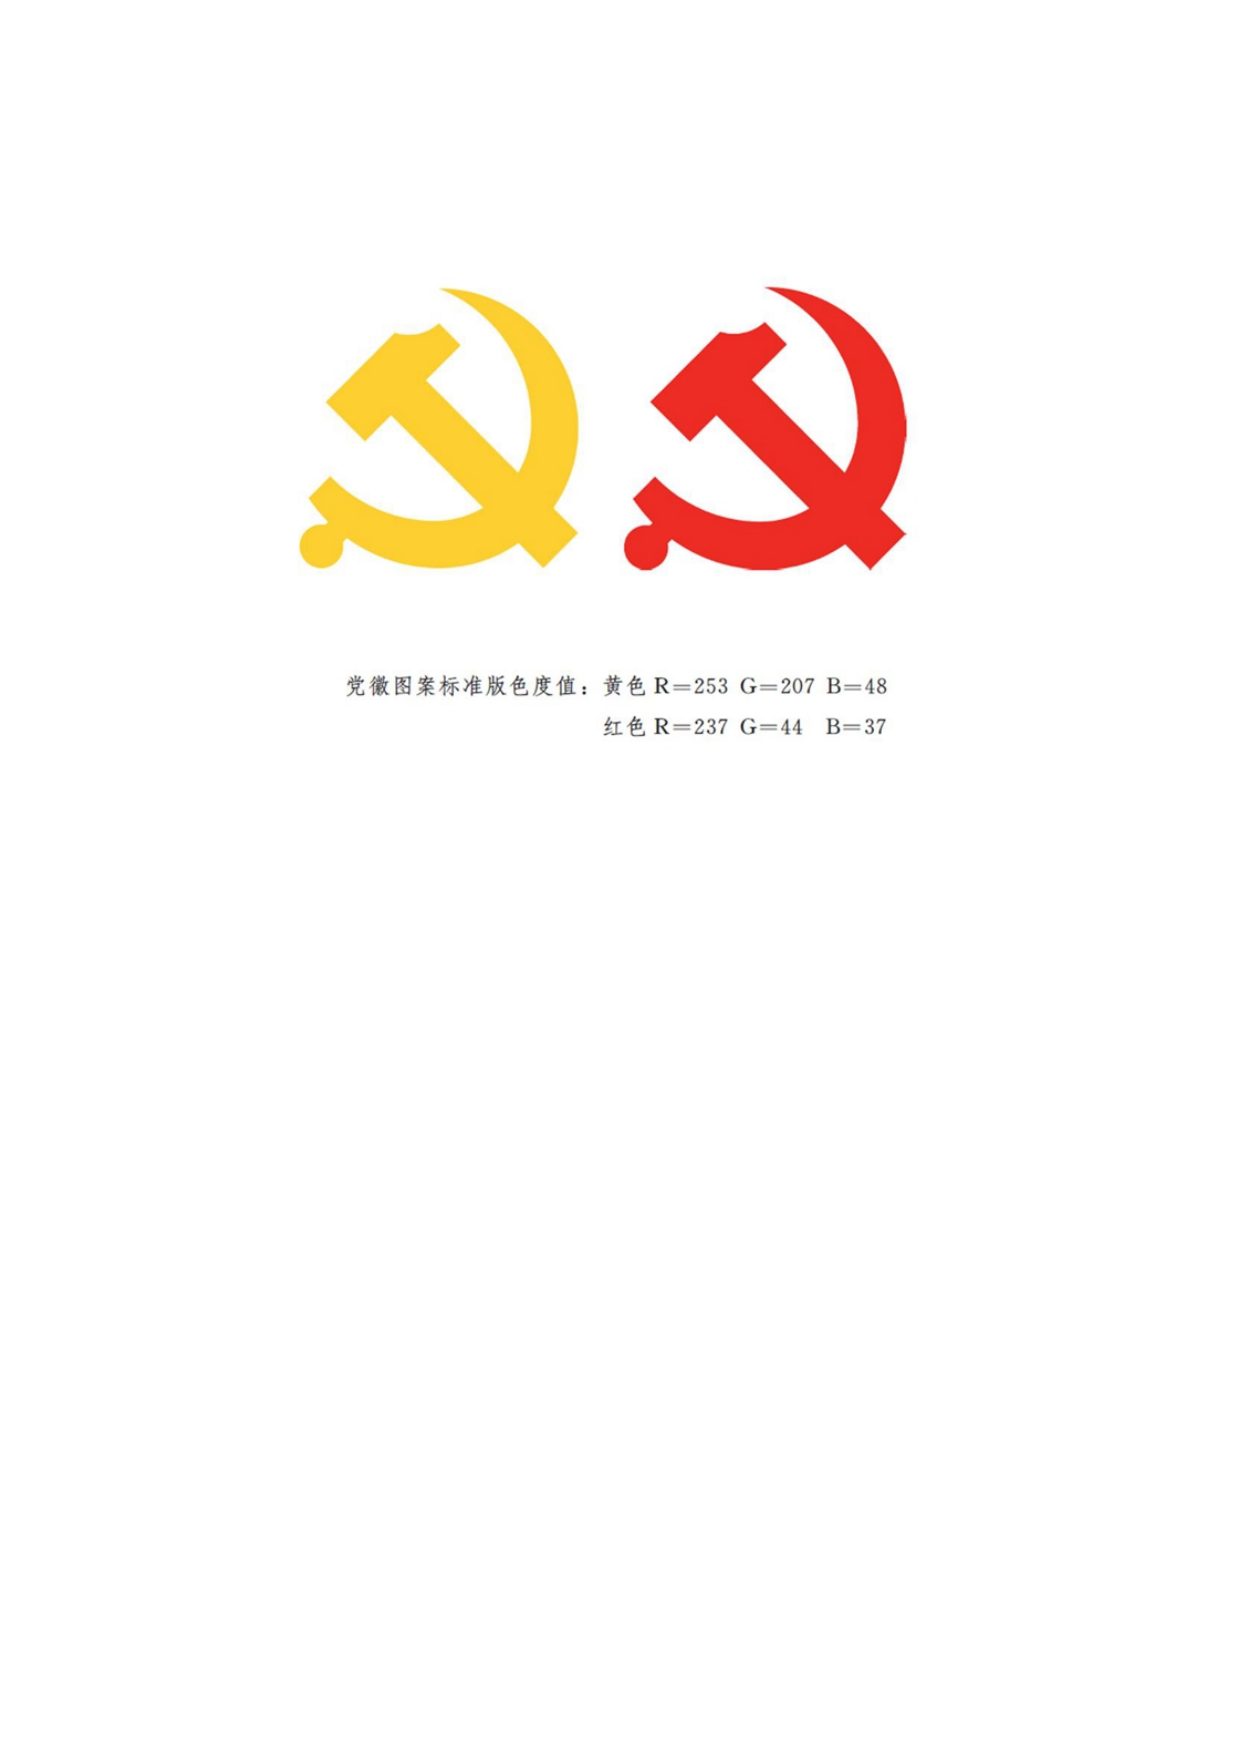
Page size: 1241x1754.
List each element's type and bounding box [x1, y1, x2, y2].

picture [227, 182, 989, 837]
